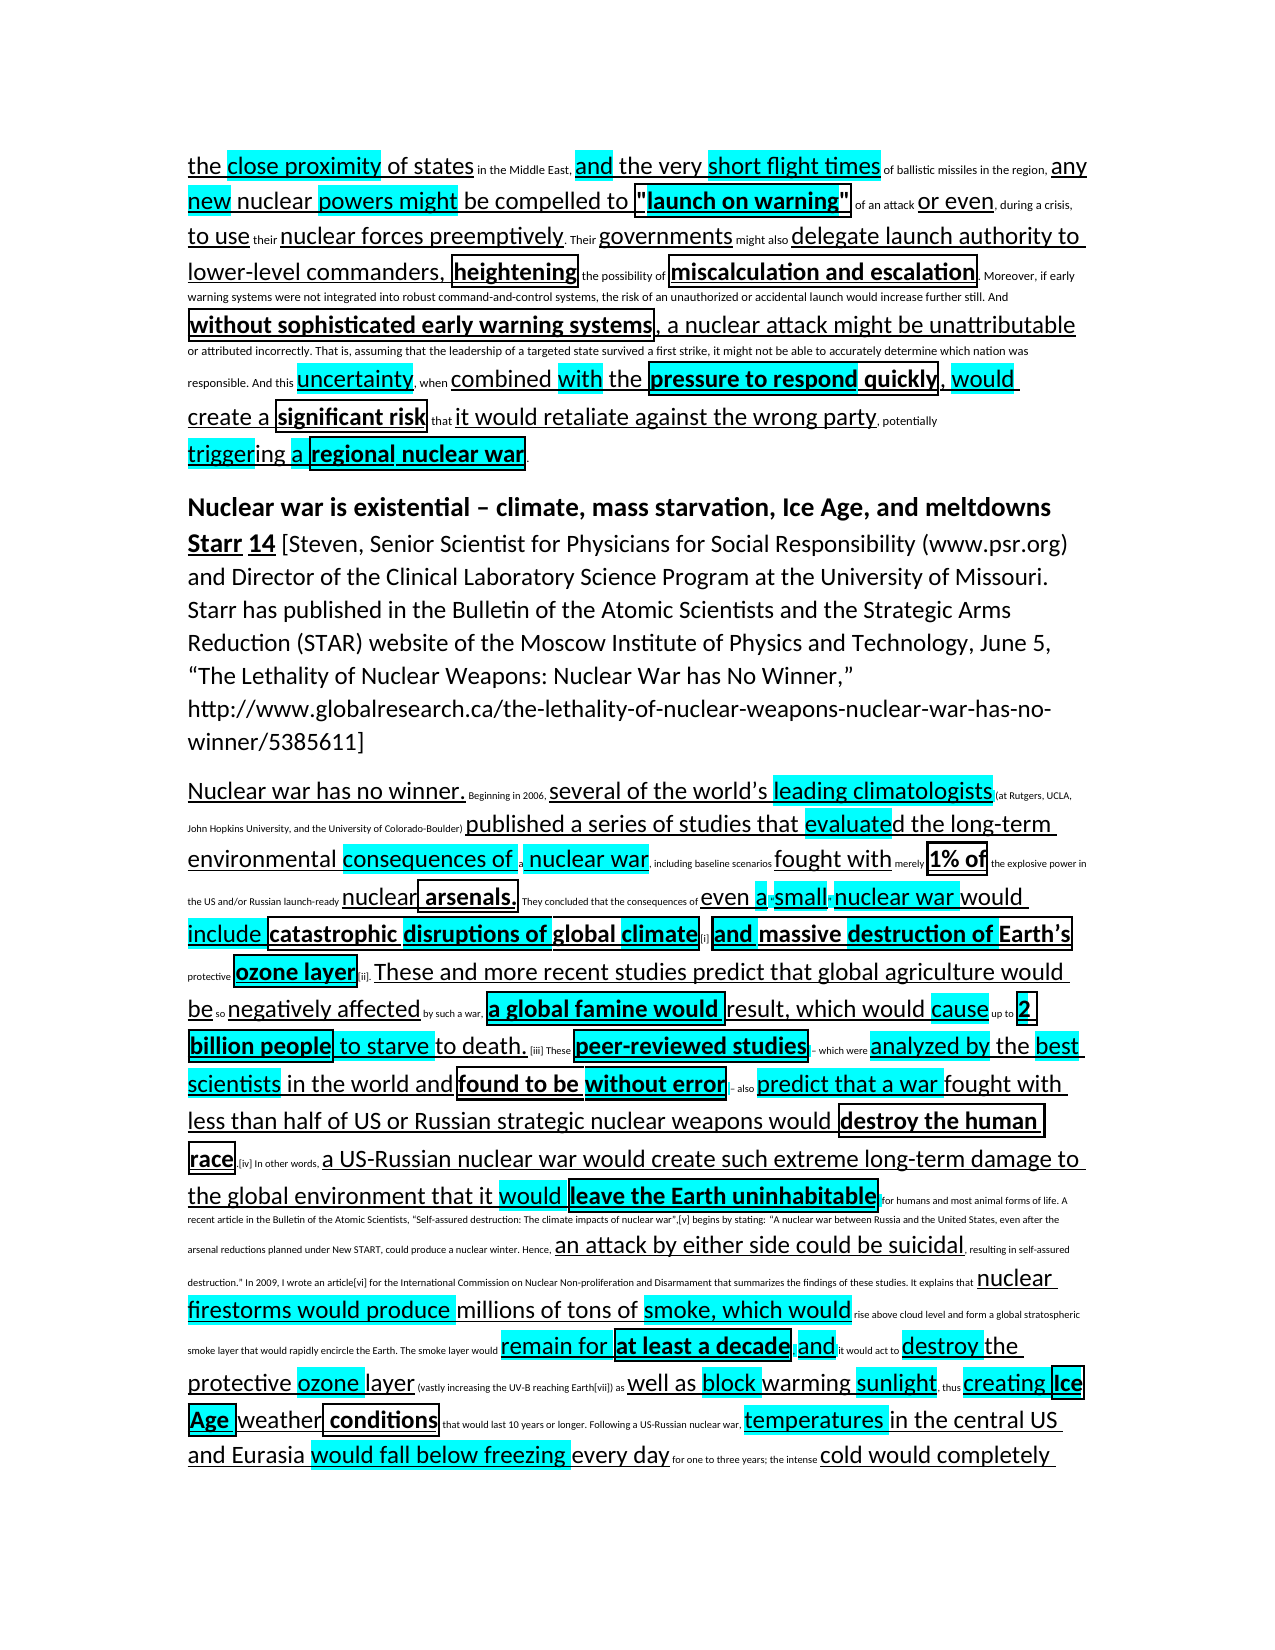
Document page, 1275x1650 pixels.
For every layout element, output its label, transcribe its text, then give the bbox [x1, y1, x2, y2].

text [187, 150, 1087, 471]
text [187, 775, 1087, 1470]
text Starr 14 [Steven, Senior Scientist for Physicians for Social Responsibility (www.psr.org) and Director of the Clinical Laboratory Science Program at the University of Missouri. Starr has published in the Bulletin of the Atomic Scientists and the Strategic Arms Reduction (STAR) website of the Moscow Institute of Physics and Technology, June 5, “The Lethality of Nuclear Weapons: Nuclear War has No Winner,” http://www.globalresearch.ca/the-lethality-of-nuclear-weapons-nuclear-war-has-no-winner/5385611] [187, 526, 1087, 756]
subtitle Nuclear war is existential – climate, mass starvation, Ice Age, and meltdowns [187, 490, 1087, 523]
